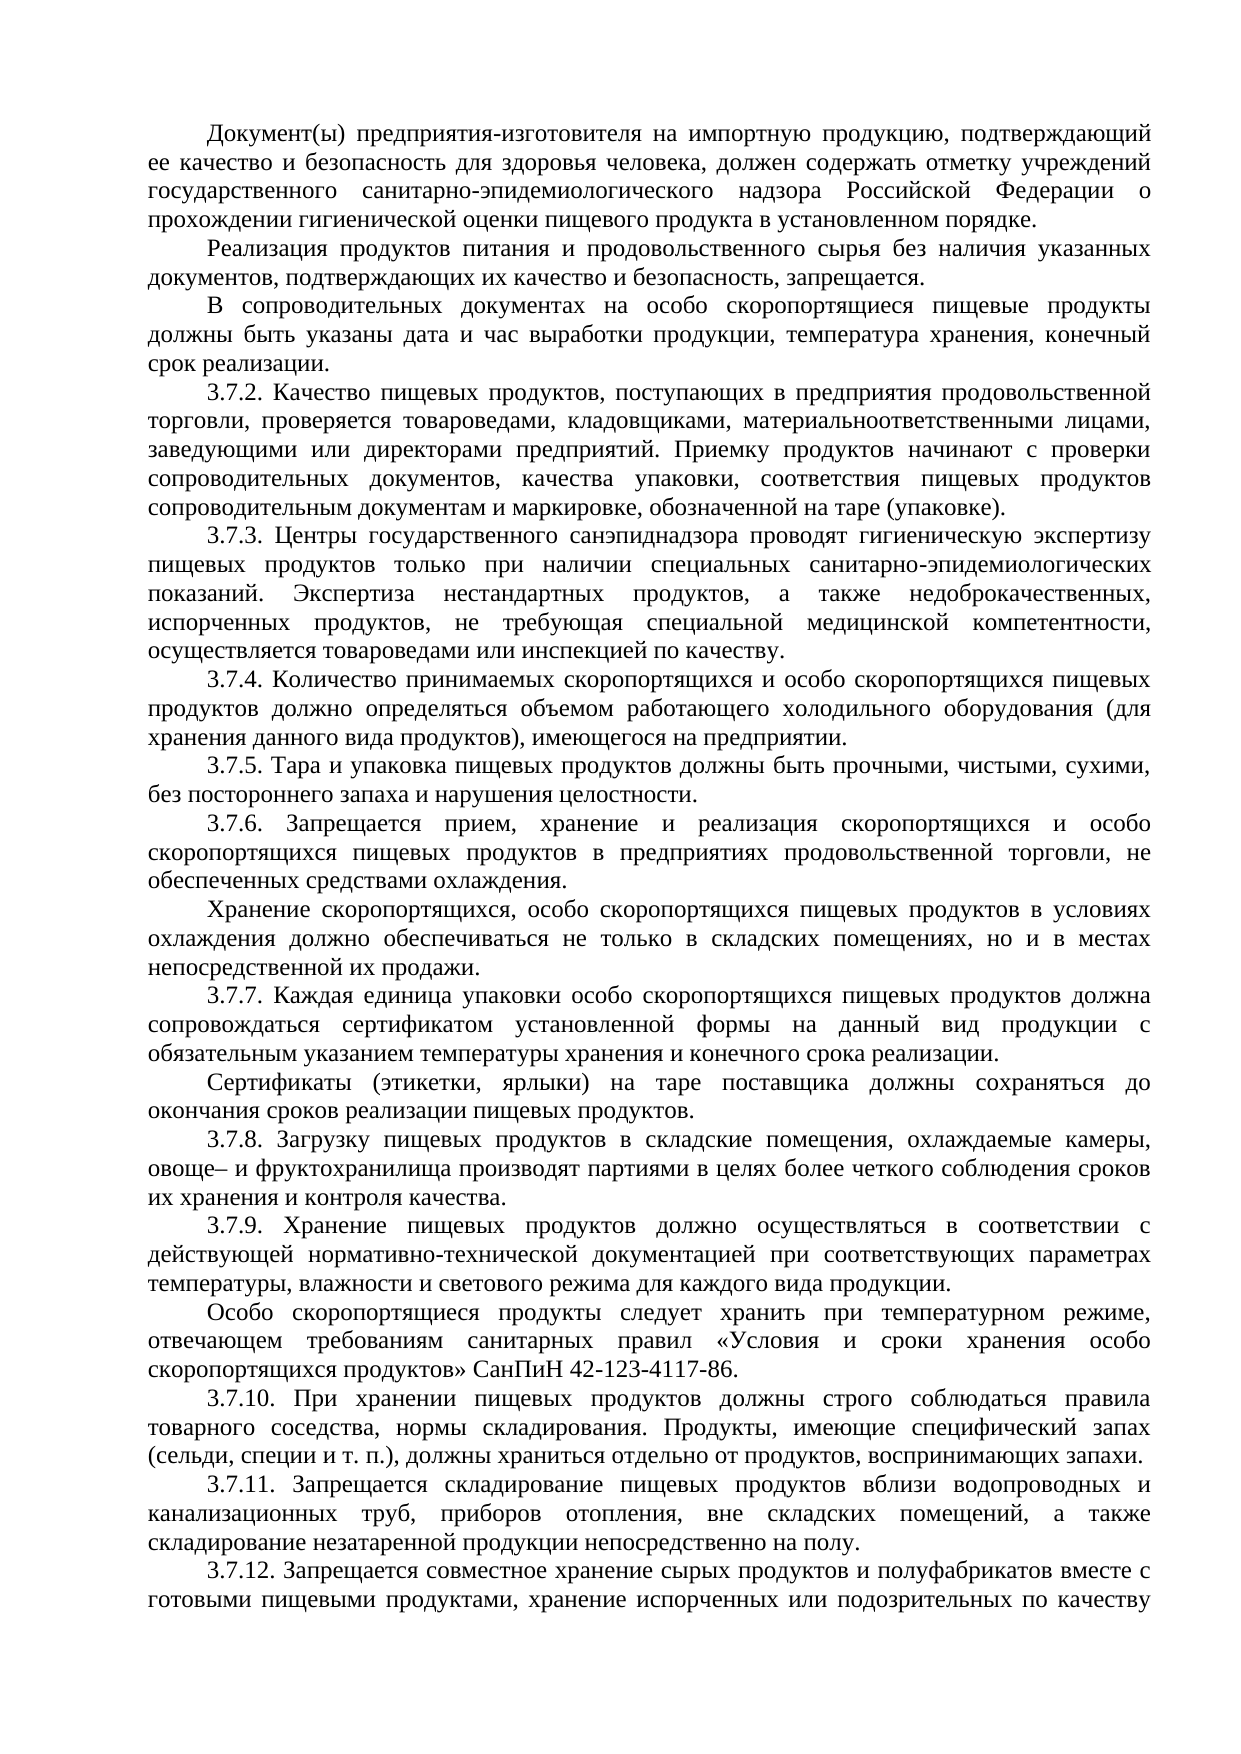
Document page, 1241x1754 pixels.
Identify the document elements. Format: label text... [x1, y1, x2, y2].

text 3.7.3. Центры государственного санэпиднадзора проводят гигиеническую экспертизу пищевых продуктов только при наличии специальных санитарно-эпидемиологических показаний. Экспертиза нестандартных продуктов, а также недоброкачественных, испорченных продуктов, не требующая специальной медицинской компетентности, осуществляется товароведами или инспекцией по качеству. [148, 521, 1152, 664]
text 3.7.4. Количество принимаемых скоропортящихся и особо скоропортящихся пищевых продуктов должно определяться объемом работающего холодильного оборудования (для хранения данного вида продуктов), имеющегося на предприятии. [148, 664, 1152, 751]
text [148, 1556, 1152, 1613]
text 3.7.6. Запрещается прием, хранение и реализация скоропортящихся и особо скоропортящихся пищевых продуктов в предприятиях продовольственной торговли, не обеспеченных средствами охлаждения. [148, 808, 1152, 894]
text Хранение скоропортящихся, особо скоропортящихся пищевых продуктов в условиях охлаждения должно обеспечиваться не только в складских помещениях, но и в местах непосредственной их продажи. [148, 894, 1152, 981]
text Реализация продуктов питания и продовольственного сырья без наличия указанных документов, подтверждающих их качество и безопасность, запрещается. [148, 233, 1152, 291]
text 3.7.5. Тара и упаковка пищевых продуктов должны быть прочными, чистыми, сухими, без постороннего запаха и нарушения целостности. [148, 751, 1152, 808]
text 3.7.8. Загрузку пищевых продуктов в складские помещения, охлаждаемые камеры, овоще– и фруктохранилища производят партиями в целях более четкого соблюдения сроков их хранения и контроля качества. [148, 1124, 1152, 1211]
text Сертификаты (этикетки, ярлыки) на таре поставщика должны сохраняться до окончания сроков реализации пищевых продуктов. [148, 1067, 1152, 1124]
text Особо скоропортящиеся продукты следует хранить при температурном режиме, отвечающем требованиям санитарных правил «Условия и сроки хранения особо скоропортящихся продуктов» СанПиН 42-123-4117-86. [148, 1297, 1152, 1383]
text 3.7.10. При хранении пищевых продуктов должны строго соблюдаться правила товарного соседства, нормы складирования. Продукты, имеющие специфический запах (сельди, специи и т. п.), должны храниться отдельно от продуктов, воспринимающих запахи. [148, 1383, 1152, 1469]
text 3.7.11. Запрещается складирование пищевых продуктов вблизи водопроводных и канализационных труб, приборов отопления, вне складских помещений, а также складирование незатаренной продукции непосредственно на полу. [148, 1469, 1152, 1556]
text Документ(ы) предприятия-изготовителя на импортную продукцию, подтверждающий ее качество и безопасность для здоровья человека, должен содержать отметку учреждений государственного санитарно-эпидемиологического надзора Российской Федерации о прохождении гигиенической оценки пищевого продукта в установленном порядке. [148, 118, 1152, 233]
text 3.7.7. Каждая единица упаковки особо скоропортящихся пищевых продуктов должна сопровождаться сертификатом установленной формы на данный вид продукции с обязательным указанием температуры хранения и конечного срока реализации. [148, 981, 1152, 1067]
text 3.7.2. Качество пищевых продуктов, поступающих в предприятия продовольственной торговли, проверяется товароведами, кладовщиками, материальноответственными лицами, заведующими или директорами предприятий. Приемку продуктов начинают с проверки сопроводительных документов, качества упаковки, соответствия пищевых продуктов сопроводительным документам и маркировке, обозначенной на таре (упаковке). [148, 377, 1152, 521]
text 3.7.9. Хранение пищевых продуктов должно осуществляться в соответствии с действующей нормативно-технической документацией при соответствующих параметрах температуры, влажности и светового режима для каждого вида продукции. [148, 1211, 1152, 1297]
text В сопроводительных документах на особо скоропортящиеся пищевые продукты должны быть указаны дата и час выработки продукции, температура хранения, конечный срок реализации. [148, 291, 1152, 377]
